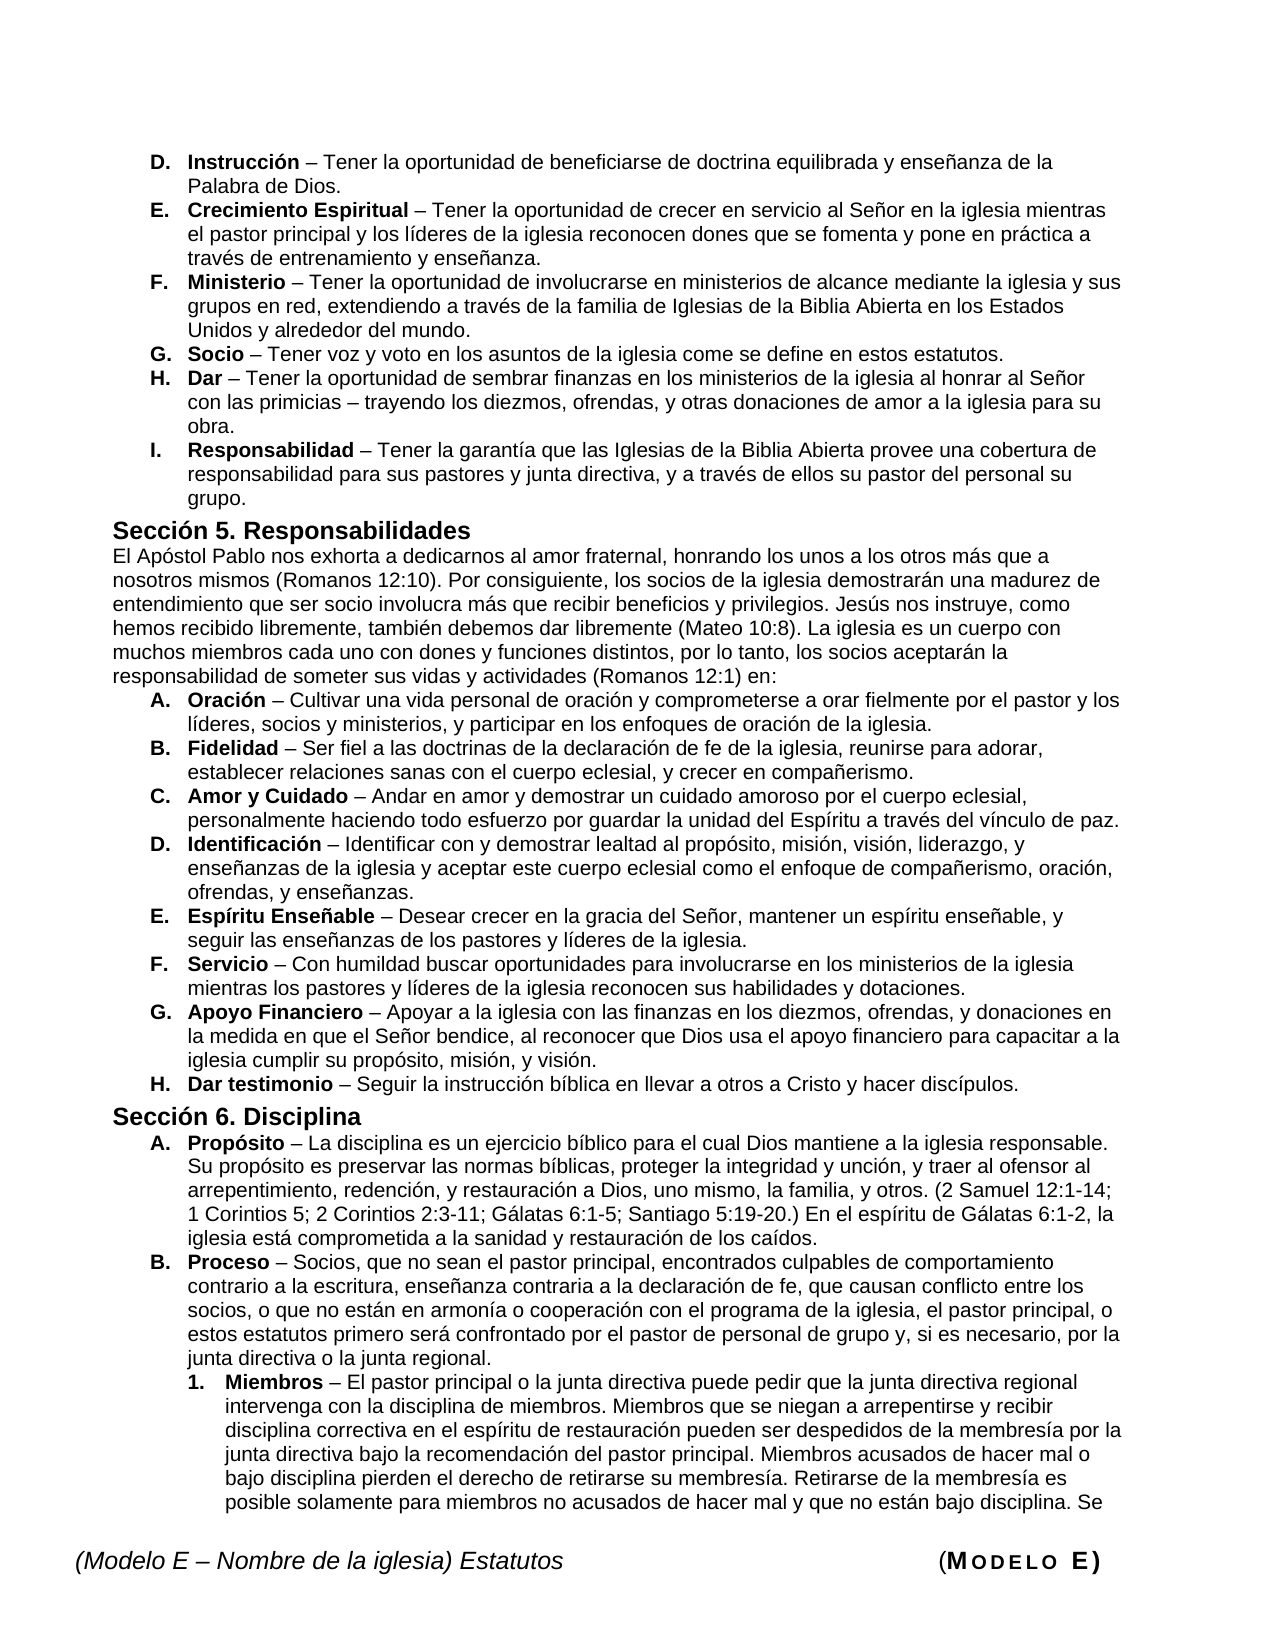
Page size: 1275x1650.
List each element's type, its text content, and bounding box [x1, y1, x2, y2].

list Propósito – La disciplina es un ejercicio bíblico para el cual Dios mantiene a la iglesia responsable. Su propósito es preservar las normas bíblicas, proteger la integridad y unción, y traer al ofensor al arrepentimiento, redención, y restauración a Dios, uno mismo, la familia, y otros. (2 Samuel 12:1-14; 1 Corintios 5; 2 Corintios 2:3-11; Gálatas 6:1-5; Santiago 5:19-20.) En el espíritu de Gálatas 6:1-2, la iglesia está comprometida a la sanidad y restauración de los caídos. [150, 1130, 1125, 1250]
subtitle Responsabilidades [112, 516, 1125, 544]
list Oración – Cultivar una vida personal de oración y comprometerse a orar fielmente por el pastor y los líderes, socios y ministerios, y participar en los enfoques de oración de la iglesia. [150, 688, 1125, 736]
list Espíritu Enseñable – Desear crecer en la gracia del Señor, mantener un espíritu enseñable, y seguir las enseñanzas de los pastores y líderes de la iglesia. [150, 904, 1125, 952]
subtitle Disciplina [112, 1102, 1125, 1130]
list Servicio – Con humildad buscar oportunidades para involucrarse en los ministerios de la iglesia mientras los pastores y líderes de la iglesia reconocen sus habilidades y dotaciones. [150, 952, 1125, 999]
list Fidelidad – Ser fiel a las doctrinas de la declaración de fe de la iglesia, reunirse para adorar, establecer relaciones sanas con el cuerpo eclesial, y crecer en compañerismo. [150, 736, 1125, 784]
list Dar – Tener la oportunidad de sembrar finanzas en los ministerios de la iglesia al honrar al Señor con las primicias – trayendo los diezmos, ofrendas, y otras donaciones de amor a la iglesia para su obra. [150, 366, 1125, 437]
list Responsabilidad – Tener la garantía que las Iglesias de la Biblia Abierta provee una cobertura de responsabilidad para sus pastores y junta directiva, y a través de ellos su pastor del personal su grupo. [150, 437, 1125, 509]
list Crecimiento Espiritual – Tener la oportunidad de crecer en servicio al Señor en la iglesia mientras el pastor principal y los líderes de la iglesia reconocen dones que se fomenta y pone en práctica a través de entrenamiento y enseñanza. [150, 198, 1125, 270]
list Dar testimonio – Seguir la instrucción bíblica en llevar a otros a Cristo y hacer discípulos. [150, 1071, 1125, 1095]
list Identificación – Identificar con y demostrar lealtad al propósito, misión, visión, liderazgo, y enseñanzas de la iglesia y aceptar este cuerpo eclesial como el enfoque de compañerismo, oración, ofrendas, y enseñanzas. [150, 832, 1125, 904]
list Ministerio – Tener la oportunidad de involucrarse en ministerios de alcance mediante la iglesia y sus grupos en red, extendiendo a través de la familia de Iglesias de la Biblia Abierta en los Estados Unidos y alrededor del mundo. [150, 270, 1125, 342]
list Proceso – Socios, que no sean el pastor principal, encontrados culpables de comportamiento contrario a la escritura, enseñanza contraria a la declaración de fe, que causan conflicto entre los socios, o que no están en armonía o cooperación con el programa de la iglesia, el pastor principal, o estos estatutos primero será confrontado por el pastor de personal de grupo y, si es necesario, por la junta directiva o la junta regional. [150, 1250, 1125, 1370]
text El Apóstol Pablo nos exhorta a dedicarnos al amor fraternal, honrando los unos a los otros más que a nosotros mismos (Romanos 12:10). Por consiguiente, los socios de la iglesia demostrarán una madurez de entendimiento que ser socio involucra más que recibir beneficios y privilegios. Jesús nos instruye, como hemos recibido libremente, también debemos dar libremente (Mateo 10:8). La iglesia es un cuerpo con muchos miembros cada uno con dones y funciones distintos, por lo tanto, los socios aceptarán la responsabilidad de someter sus vidas y actividades (Romanos 12:1) en: [112, 544, 1125, 688]
list Instrucción – Tener la oportunidad de beneficiarse de doctrina equilibrada y enseñanza de la Palabra de Dios. [150, 150, 1125, 198]
list Amor y Cuidado – Andar en amor y demostrar un cuidado amoroso por el cuerpo eclesial, personalmente haciendo todo esfuerzo por guardar la unidad del Espíritu a través del vínculo de paz. [150, 784, 1125, 832]
list Socio – Tener voz y voto en los asuntos de la iglesia come se define en estos estatutos. [150, 342, 1125, 366]
list Apoyo Financiero – Apoyar a la iglesia con las finanzas en los diezmos, ofrendas, y donaciones en la medida en que el Señor bendice, al reconocer que Dios usa el apoyo financiero para capacitar a la iglesia cumplir su propósito, misión, y visión. [150, 999, 1125, 1071]
